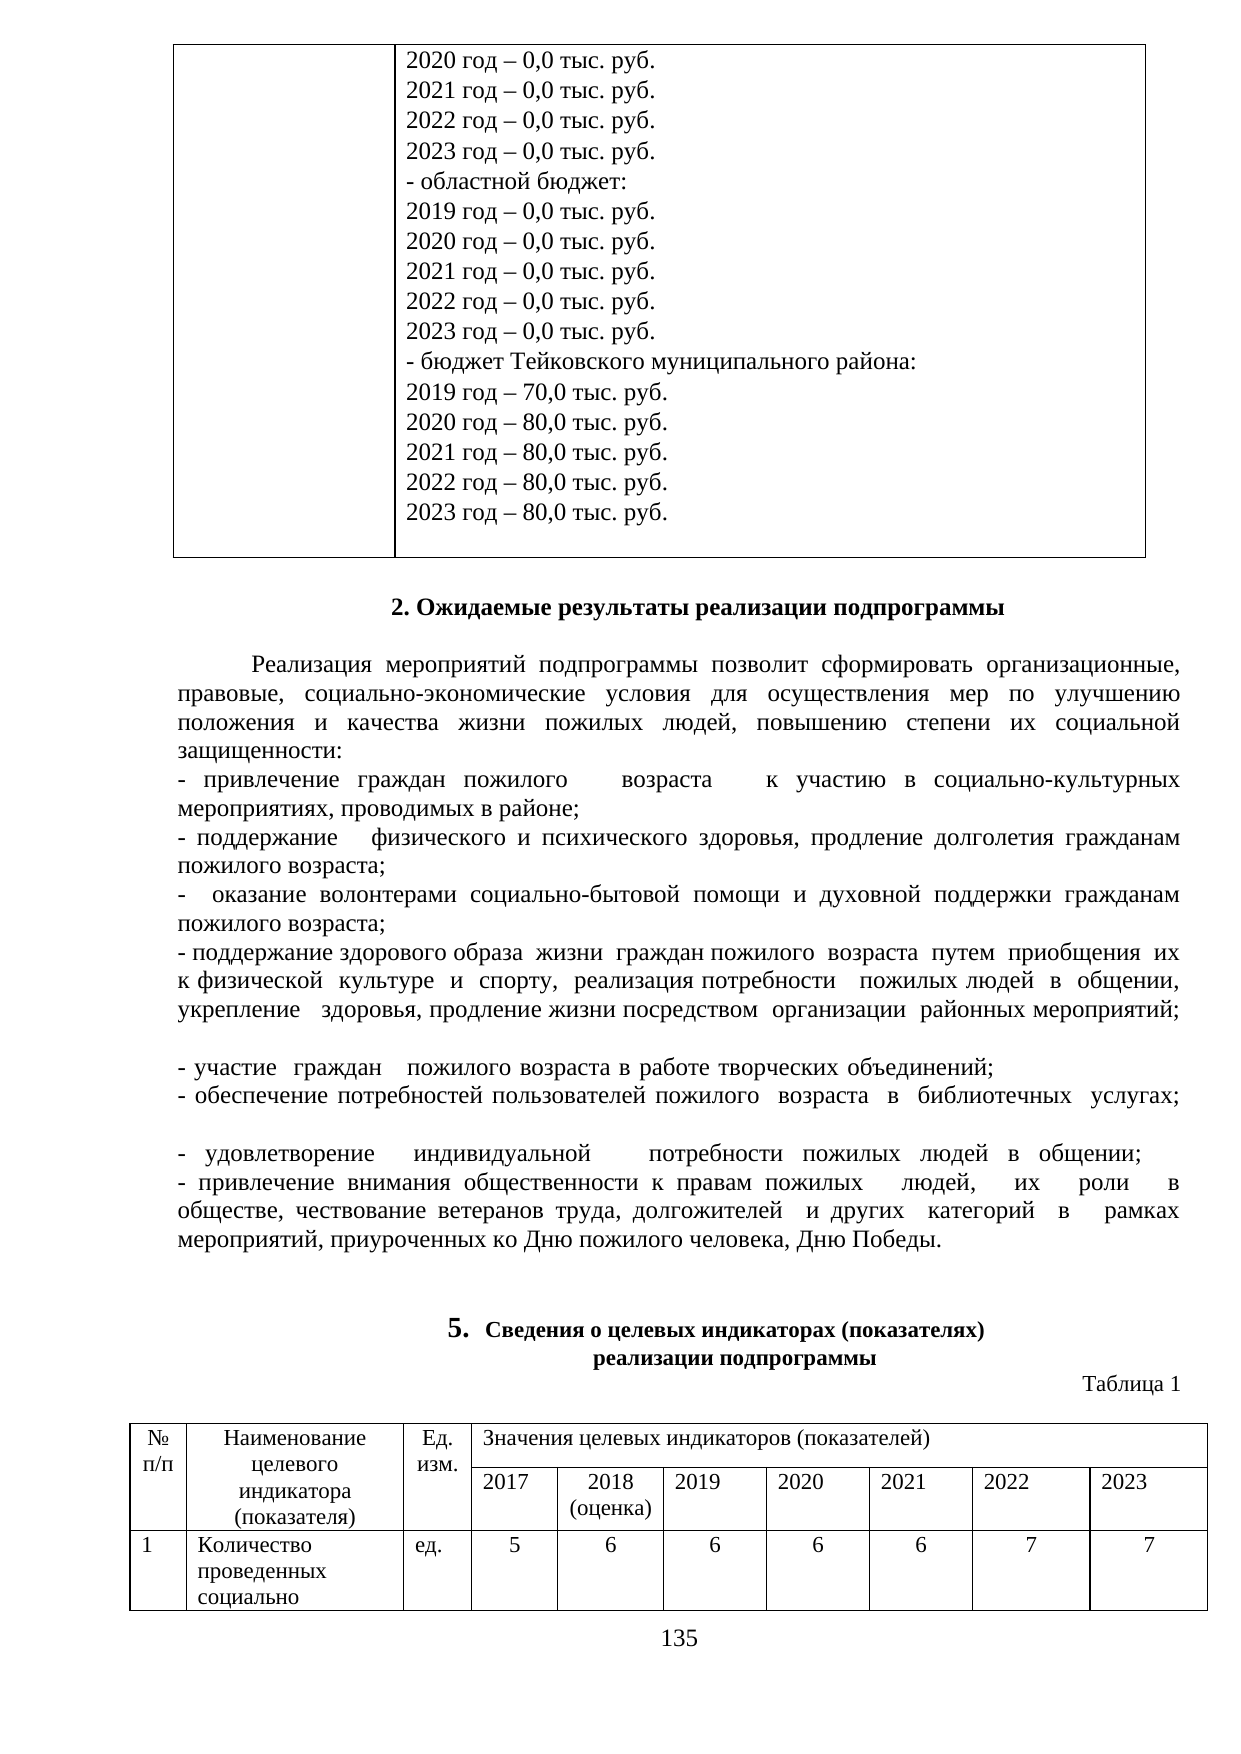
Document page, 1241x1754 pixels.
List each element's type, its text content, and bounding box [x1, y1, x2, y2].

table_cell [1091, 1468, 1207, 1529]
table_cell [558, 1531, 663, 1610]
list Сведения о целевых индикаторах (показателях) [251, 1311, 1181, 1344]
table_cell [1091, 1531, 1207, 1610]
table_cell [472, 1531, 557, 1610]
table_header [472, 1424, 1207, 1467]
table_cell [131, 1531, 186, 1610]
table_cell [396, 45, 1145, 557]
text - оказание волонтерами социально-бытовой помощи и духовной поддержки гражданам пожилого возраста; [177, 879, 1181, 937]
text Таблица 1 [177, 1370, 1181, 1397]
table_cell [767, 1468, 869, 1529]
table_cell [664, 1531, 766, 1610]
text Реализация мероприятий подпрограммы позволит сформировать организационные, правовые, социально-экономические условия для осуществления мер по улучшению положения и качества жизни пожилых людей, повышению степени их социальной защищенности: [177, 649, 1181, 764]
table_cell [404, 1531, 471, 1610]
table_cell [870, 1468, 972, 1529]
text реализации подпрограммы [288, 1344, 1181, 1370]
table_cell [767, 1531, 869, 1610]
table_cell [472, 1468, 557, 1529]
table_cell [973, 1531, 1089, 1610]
text - поддержание физического и психического здоровья, продление долголетия гражданам пожилого возраста; [177, 822, 1181, 879]
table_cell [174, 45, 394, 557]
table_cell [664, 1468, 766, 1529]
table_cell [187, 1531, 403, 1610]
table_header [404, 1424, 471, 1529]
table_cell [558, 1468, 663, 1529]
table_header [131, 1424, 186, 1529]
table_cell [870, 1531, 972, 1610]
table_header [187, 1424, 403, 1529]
text - привлечение граждан пожилого возраста к участию в социально-культурных мероприятиях, проводимых в районе; [177, 764, 1181, 822]
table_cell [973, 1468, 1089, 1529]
text - поддержание здорового образа жизни граждан пожилого возраста путем приобщения их к физической культуре и спорту, реализация потребности пожилых людей в общении, укрепление здоровья, продление жизни посредством организации районных мероприятий; - участие граждан пожилого возраста в работе творческих объединений; - обеспечение потребностей пользователей пожилого возраста в библиотечных услугах; - удовлетворение индивидуальной потребности пожилых людей в общении; - привлечение внимания общественности к правам пожилых людей, их роли в обществе, чествование ветеранов труда, долгожителей и других категорий в рамках мероприятий, приуроченных ко Дню пожилого человека, Дню Победы. [177, 937, 1181, 1253]
text 2. Ожидаемые результаты реализации подпрограммы [215, 592, 1181, 621]
